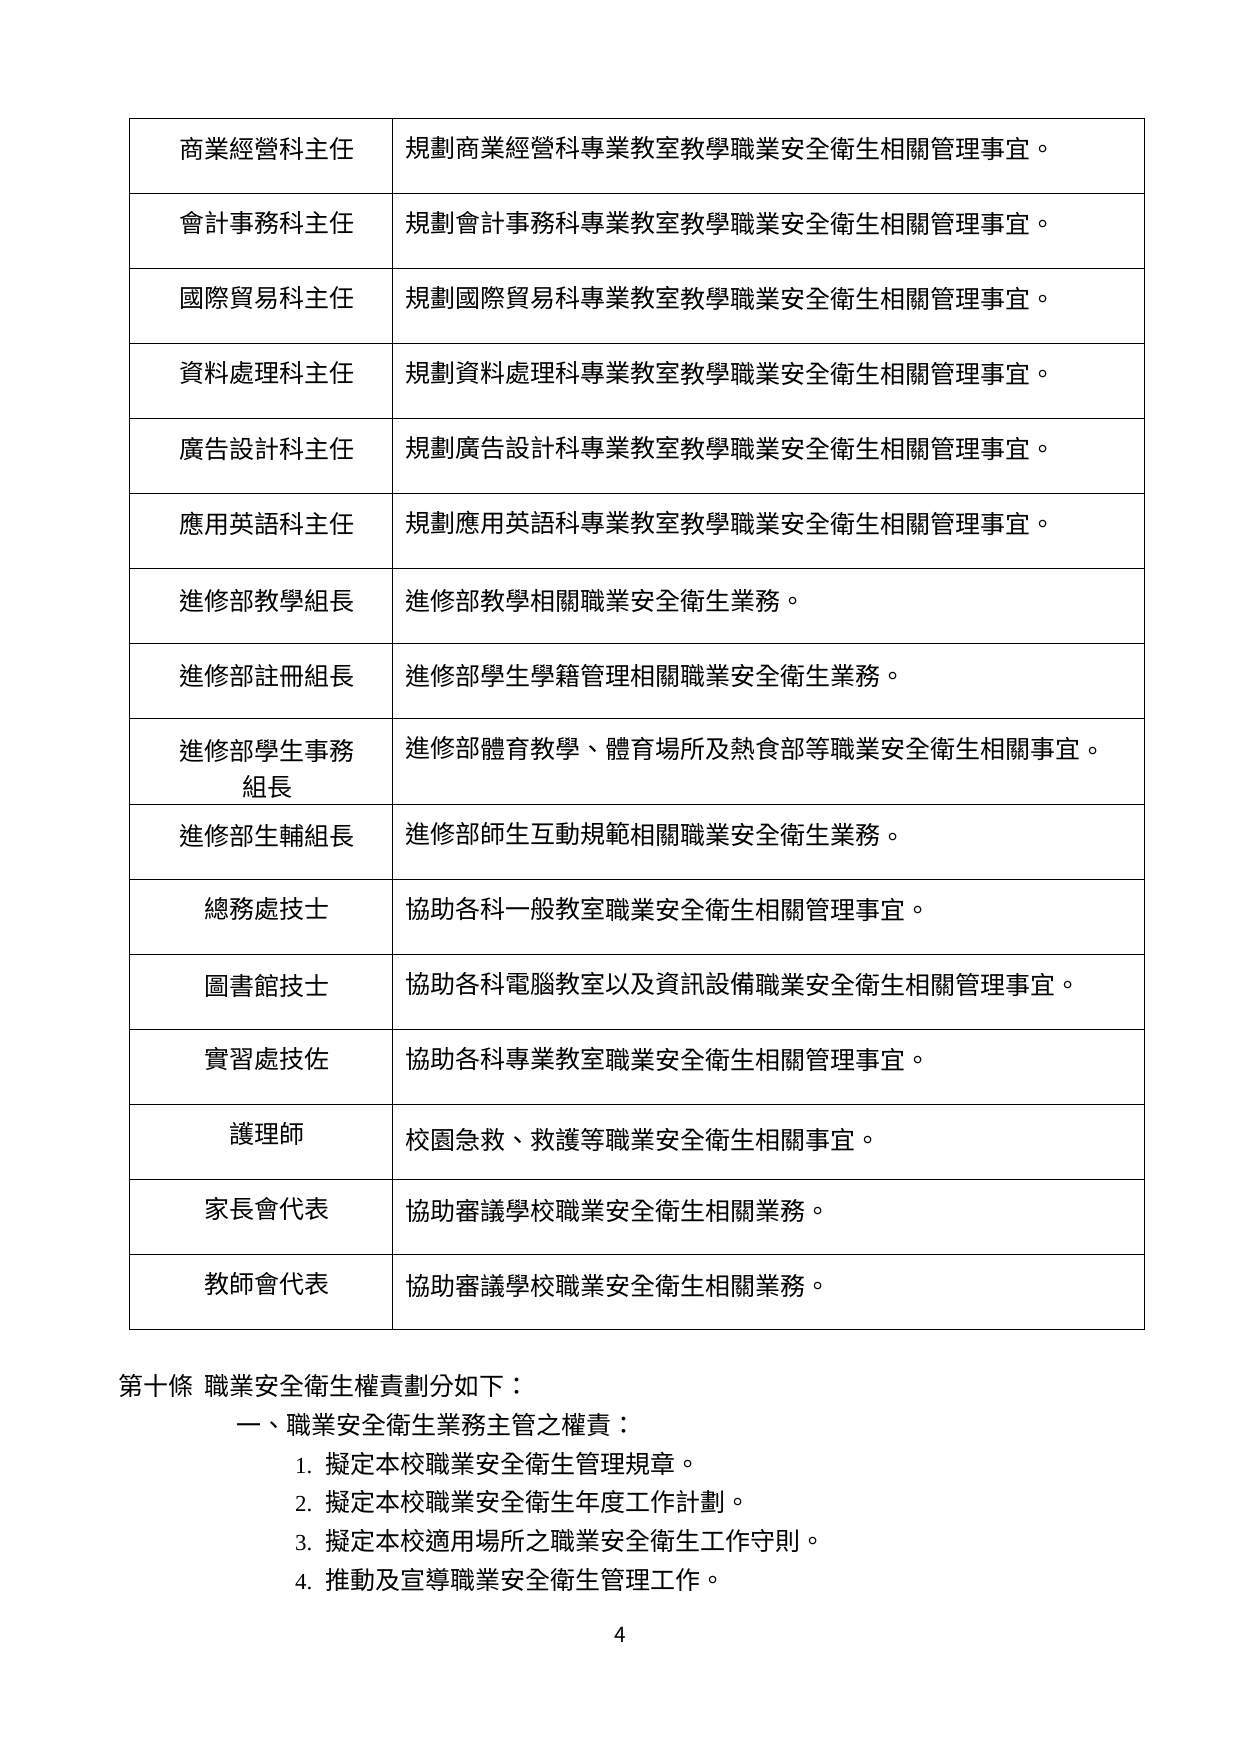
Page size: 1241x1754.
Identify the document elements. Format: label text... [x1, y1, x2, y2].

list 擬定本校適用場所之職業安全衛生工作守則。 [295, 1522, 1122, 1558]
table_cell 規劃資料處理科專業教室教學職業安全衛生相關管理事宜。 [393, 344, 1144, 418]
table_cell 協助審議學校職業安全衛生相關業務。 [393, 1255, 1144, 1329]
table_cell 進修部體育教學、體育場所及熱食部等職業安全衛生相關事宜。 [393, 719, 1144, 804]
text 第十條 職業安全衛生權責劃分如下： [118, 1366, 1122, 1403]
table_cell 國際貿易科主任 [130, 269, 392, 343]
table_cell 總務處技士 [130, 880, 392, 954]
table_cell 護理師 [130, 1105, 392, 1179]
list 擬定本校職業安全衛生年度工作計劃。 [295, 1483, 1122, 1519]
list 推動及宣導職業安全衛生管理工作。 [295, 1561, 1122, 1597]
table_cell 協助各科電腦教室以及資訊設備職業安全衛生相關管理事宜。 [393, 955, 1144, 1029]
table_cell 協助審議學校職業安全衛生相關業務。 [393, 1180, 1144, 1254]
table_cell 進修部註冊組長 [130, 644, 392, 718]
table_cell 協助各科一般教室職業安全衛生相關管理事宜。 [393, 880, 1144, 954]
table_cell 廣告設計科主任 [130, 419, 392, 493]
table_cell 規劃廣告設計科專業教室教學職業安全衛生相關管理事宜。 [393, 419, 1144, 493]
table_cell 會計事務科主任 [130, 194, 392, 268]
table_cell 進修部師生互動規範相關職業安全衛生業務。 [393, 805, 1144, 879]
table_cell 家長會代表 [130, 1180, 392, 1254]
table_cell 進修部生輔組長 [130, 805, 392, 879]
table_cell 進修部學生事務組長 [130, 719, 392, 804]
table_cell 協助各科專業教室職業安全衛生相關管理事宜。 [393, 1030, 1144, 1104]
table_cell 規劃商業經營科專業教室教學職業安全衛生相關管理事宜。 [393, 119, 1144, 193]
table_cell 應用英語科主任 [130, 494, 392, 568]
table_cell 實習處技佐 [130, 1030, 392, 1104]
table_cell 商業經營科主任 [130, 119, 392, 193]
list 擬定本校職業安全衛生管理規章。 [295, 1444, 1122, 1480]
table_cell 資料處理科主任 [130, 344, 392, 418]
table_cell 校園急救、救護等職業安全衛生相關事宜。 [393, 1105, 1144, 1179]
table_cell 規劃國際貿易科專業教室教學職業安全衛生相關管理事宜。 [393, 269, 1144, 343]
table_cell 圖書館技士 [130, 955, 392, 1029]
table_cell 規劃應用英語科專業教室教學職業安全衛生相關管理事宜。 [393, 494, 1144, 568]
text 一、職業安全衛生業務主管之權責： [236, 1405, 1122, 1442]
table_cell 進修部教學相關職業安全衛生業務。 [393, 569, 1144, 643]
table_cell 進修部學生學籍管理相關職業安全衛生業務。 [393, 644, 1144, 718]
table_cell 規劃會計事務科專業教室教學職業安全衛生相關管理事宜。 [393, 194, 1144, 268]
table_cell 進修部教學組長 [130, 569, 392, 643]
table_cell 教師會代表 [130, 1255, 392, 1329]
